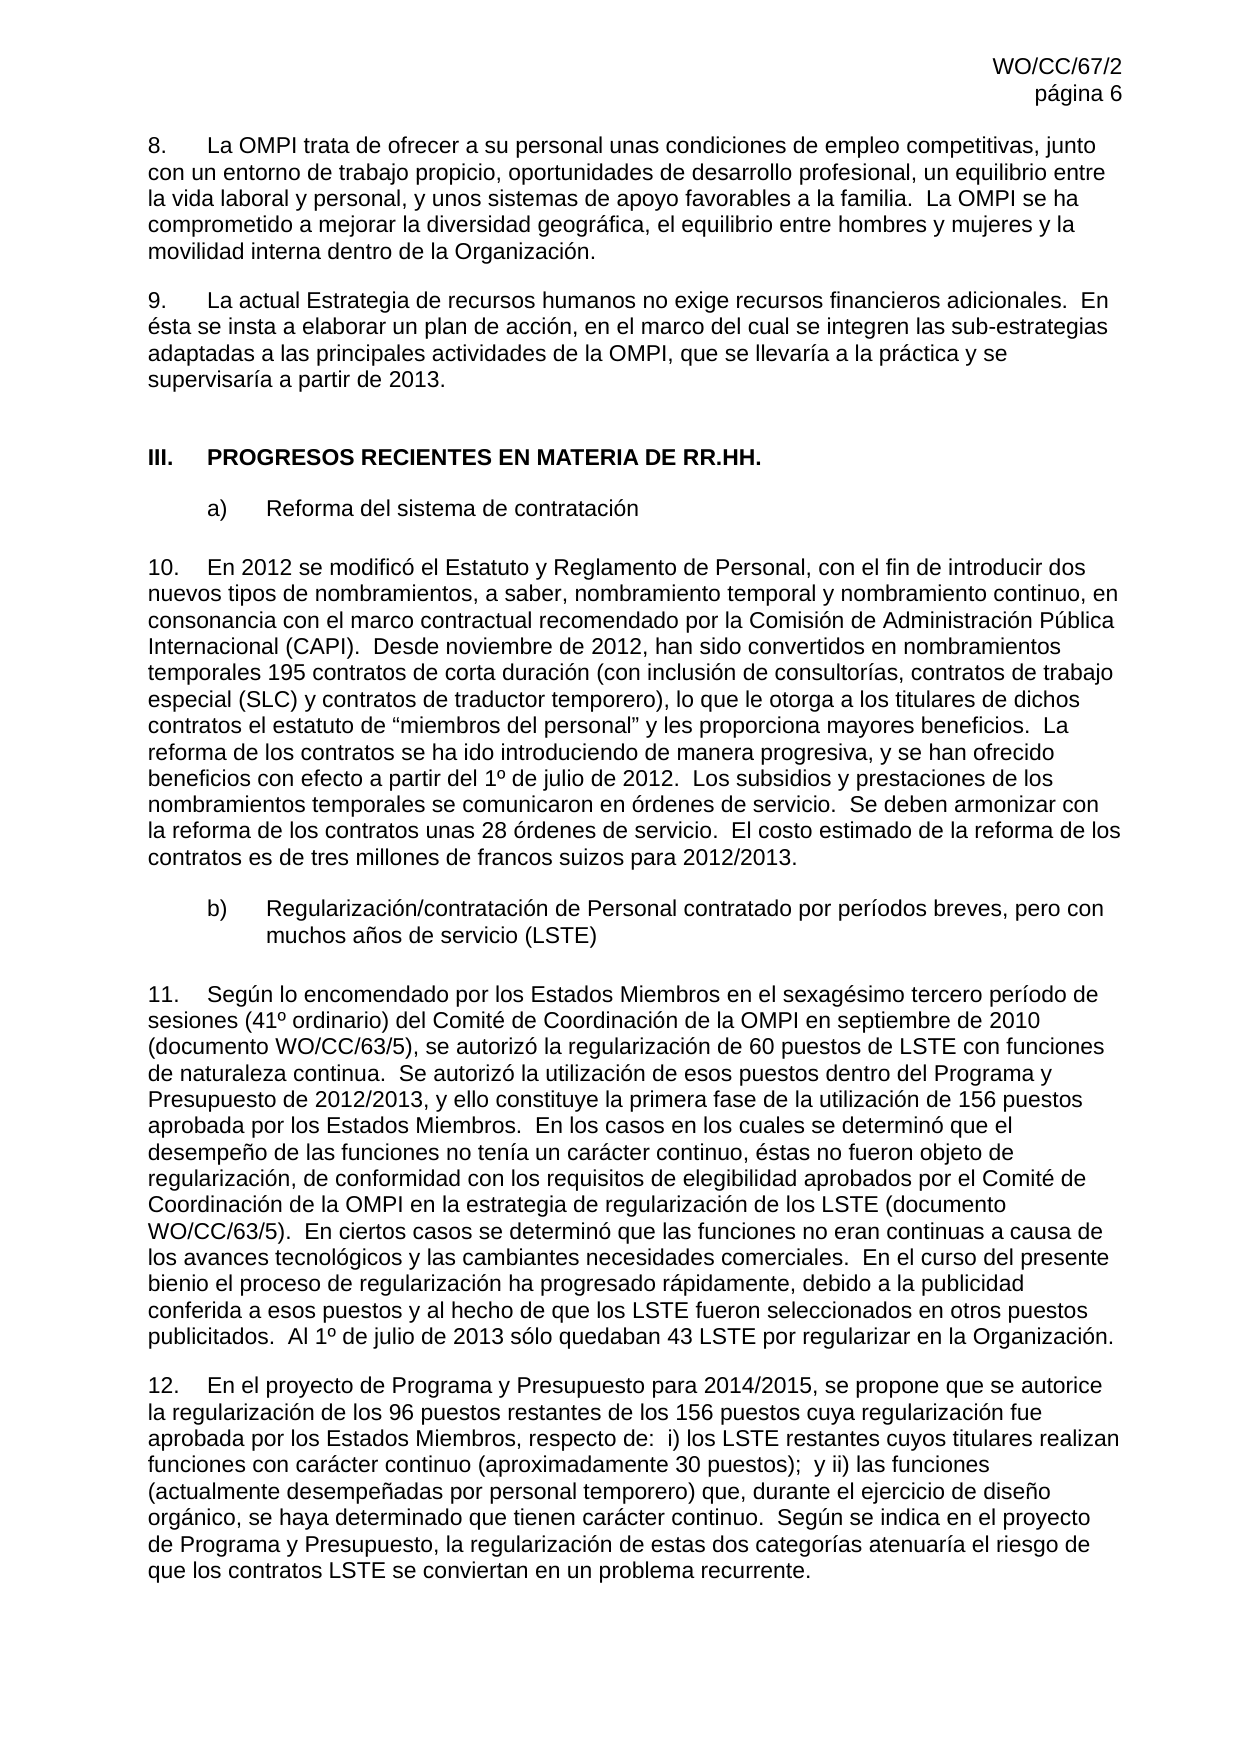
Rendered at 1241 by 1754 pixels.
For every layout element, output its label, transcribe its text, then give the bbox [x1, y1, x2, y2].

subtitle Reforma del sistema de contratación [207, 495, 1122, 521]
text En el proyecto de Programa y Presupuesto para 2014/2015, se propone que se autorice la regularización de los 96 puestos restantes de los 156 puestos cuya regularización fue aprobada por los Estados Miembros, respecto de: i) los LSTE restantes cuyos titulares realizan funciones con carácter continuo (aproximadamente 30 puestos); y ii) las funciones (actualmente desempeñadas por personal temporero) que, durante el ejercicio de diseño orgánico, se haya determinado que tienen carácter continuo. Según se indica en el proyecto de Programa y Presupuesto, la regularización de estas dos categorías atenuaría el riesgo de que los contratos LSTE se conviertan en un problema recurrente. [148, 1372, 1122, 1583]
text En 2012 se modificó el Estatuto y Reglamento de Personal, con el fin de introducir dos nuevos tipos de nombramientos, a saber, nombramiento temporal y nombramiento continuo, en consonancia con el marco contractual recomendado por la Comisión de Administración Pública Internacional (CAPI). Desde noviembre de 2012, han sido convertidos en nombramientos temporales 195 contratos de corta duración (con inclusión de consultorías, contratos de trabajo especial (SLC) y contratos de traductor temporero), lo que le otorga a los titulares de dichos contratos el estatuto de “miembros del personal” y les proporciona mayores beneficios. La reforma de los contratos se ha ido introduciendo de manera progresiva, y se han ofrecido beneficios con efecto a partir del 1º de julio de 2012. Los subsidios y prestaciones de los nombramientos temporales se comunicaron en órdenes de servicio. Se deben armonizar con la reforma de los contratos unas 28 órdenes de servicio. El costo estimado de la reforma de los contratos es de tres millones de francos suizos para 2012/2013. [148, 554, 1122, 870]
text Según lo encomendado por los Estados Miembros en el sexagésimo tercero período de sesiones (41º ordinario) del Comité de Coordinación de la OMPI en septiembre de 2010 (documento WO/CC/63/5), se autorizó la regularización de 60 puestos de LSTE con funciones de naturaleza continua. Se autorizó la utilización de esos puestos dentro del Programa y Presupuesto de 2012/2013, y ello constituye la primera fase de la utilización de 156 puestos aprobada por los Estados Miembros. En los casos en los cuales se determinó que el desempeño de las funciones no tenía un carácter continuo, éstas no fueron objeto de regularización, de conformidad con los requisitos de elegibilidad aprobados por el Comité de Coordinación de la OMPI en la estrategia de regularización de los LSTE (documento WO/CC/63/5). En ciertos casos se determinó que las funciones no eran continuas a causa de los avances tecnológicos y las cambiantes necesidades comerciales. En el curso del presente bienio el proceso de regularización ha progresado rápidamente, debido a la publicidad conferida a esos puestos y al hecho de que los LSTE fueron seleccionados en otros puestos publicitados. Al 1º de julio de 2013 sólo quedaban 43 LSTE por regularizar en la Organización. [148, 981, 1122, 1349]
subtitle Regularización/contratación de Personal contratado por períodos breves, pero con muchos años de servicio (LSTE) [207, 895, 1122, 948]
text La actual Estrategia de recursos humanos no exige recursos financieros adicionales. En ésta se insta a elaborar un plan de acción, en el marco del cual se integren las sub-estrategias adaptadas a las principales actividades de la OMPI, que se llevaría a la práctica y se supervisaría a partir de 2013. [148, 287, 1122, 392]
text La OMPI trata de ofrecer a su personal unas condiciones de empleo competitivas, junto con un entorno de trabajo propicio, oportunidades de desarrollo profesional, un equilibrio entre la vida laboral y personal, y unos sistemas de apoyo favorables a la familia. La OMPI se ha comprometido a mejorar la diversidad geográfica, el equilibrio entre hombres y mujeres y la movilidad interna dentro de la Organización. [148, 132, 1122, 264]
subtitle III. PROGRESOS RECIENTES EN MATERIA DE RR.HH. [148, 417, 1122, 470]
